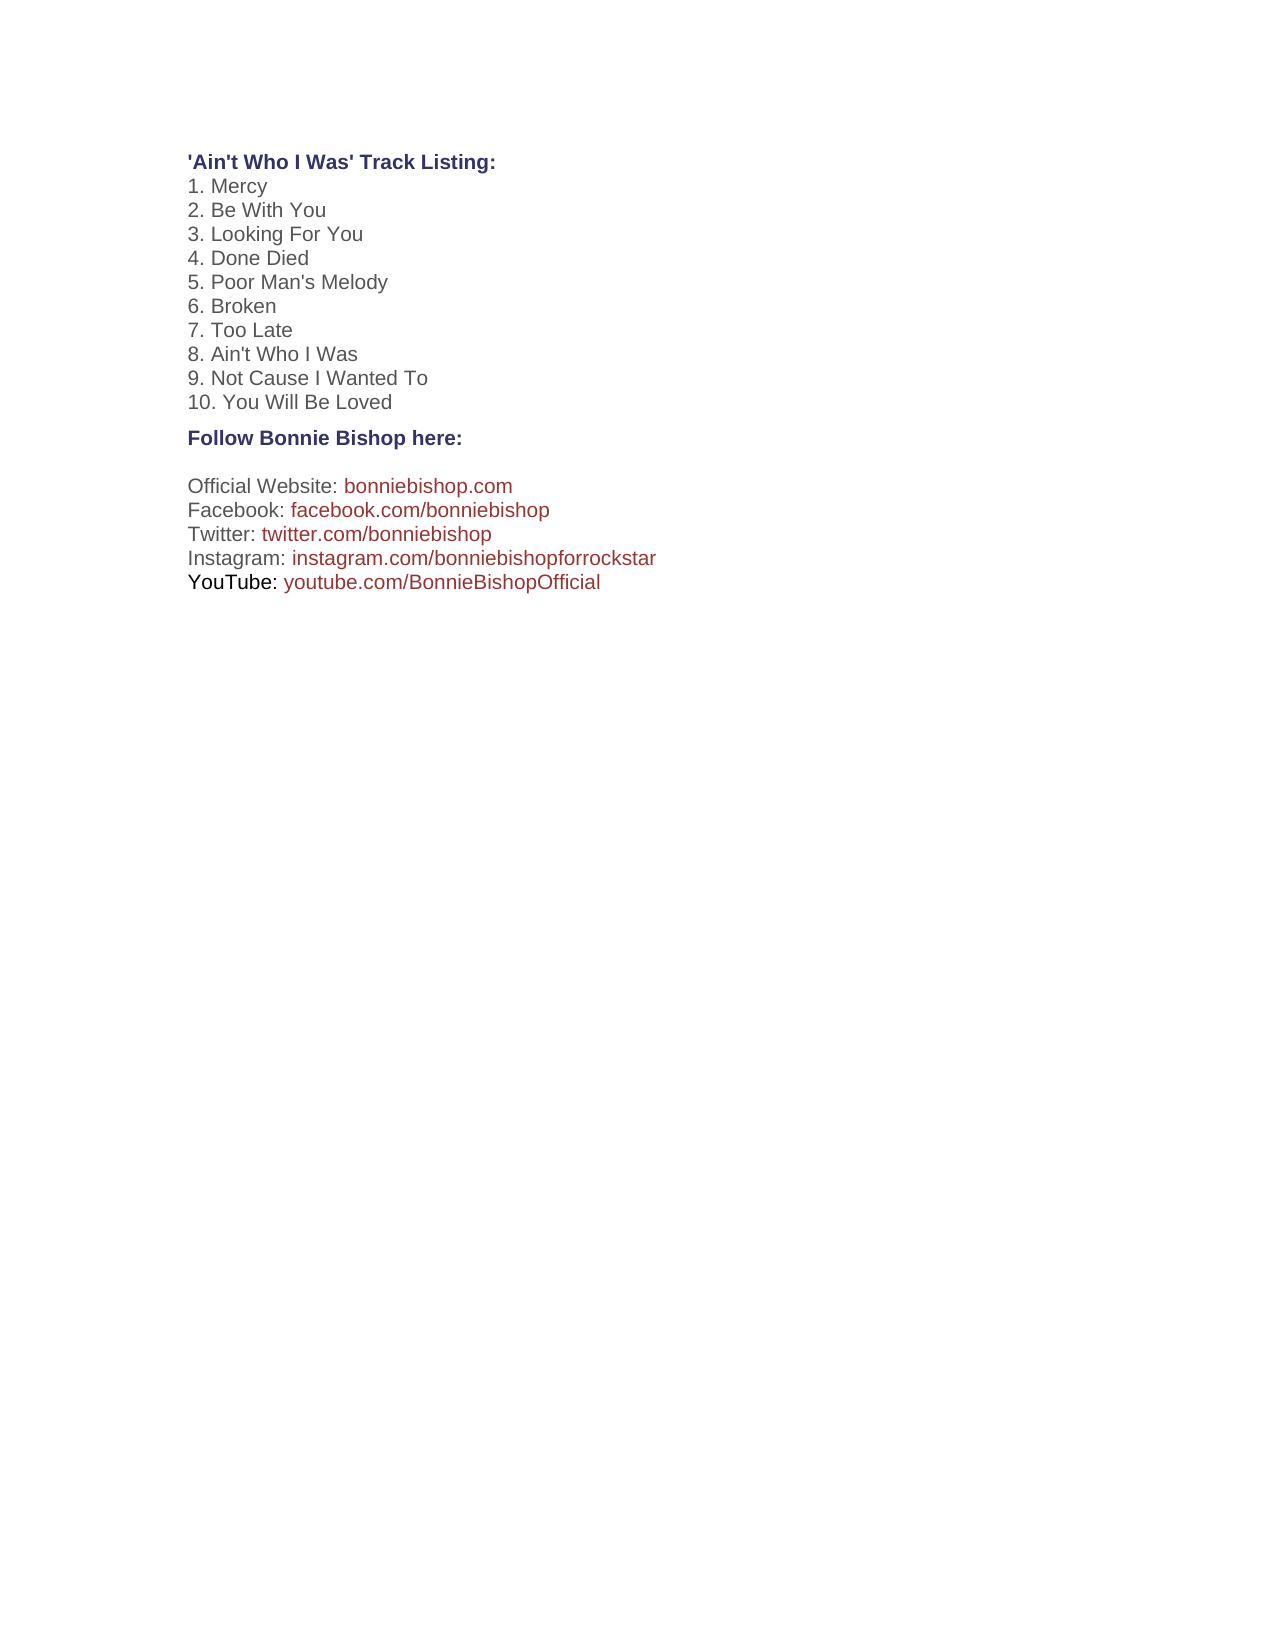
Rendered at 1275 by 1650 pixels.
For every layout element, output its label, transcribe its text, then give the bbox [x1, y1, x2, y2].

text Follow Bonnie Bishop here: [187, 426, 1087, 450]
text YouTube: youtube.com/BonnieBishopOfficial [187, 570, 1087, 594]
text Official Website: bonniebishop.com Facebook: facebook.com/bonniebishop Twitter: twitter.com/bonniebishop Instagram: instagram.com/bonniebishopforrockstar [187, 450, 1087, 570]
text 'Ain't Who I Was' Track Listing: 1. Mercy 2. Be With You 3. Looking For You 4. Done Died 5. Poor Man's Melody 6. Broken 7. Too Late 8. Ain't Who I Was 9. Not Cause I Wanted To 10. You Will Be Loved [187, 150, 1087, 413]
